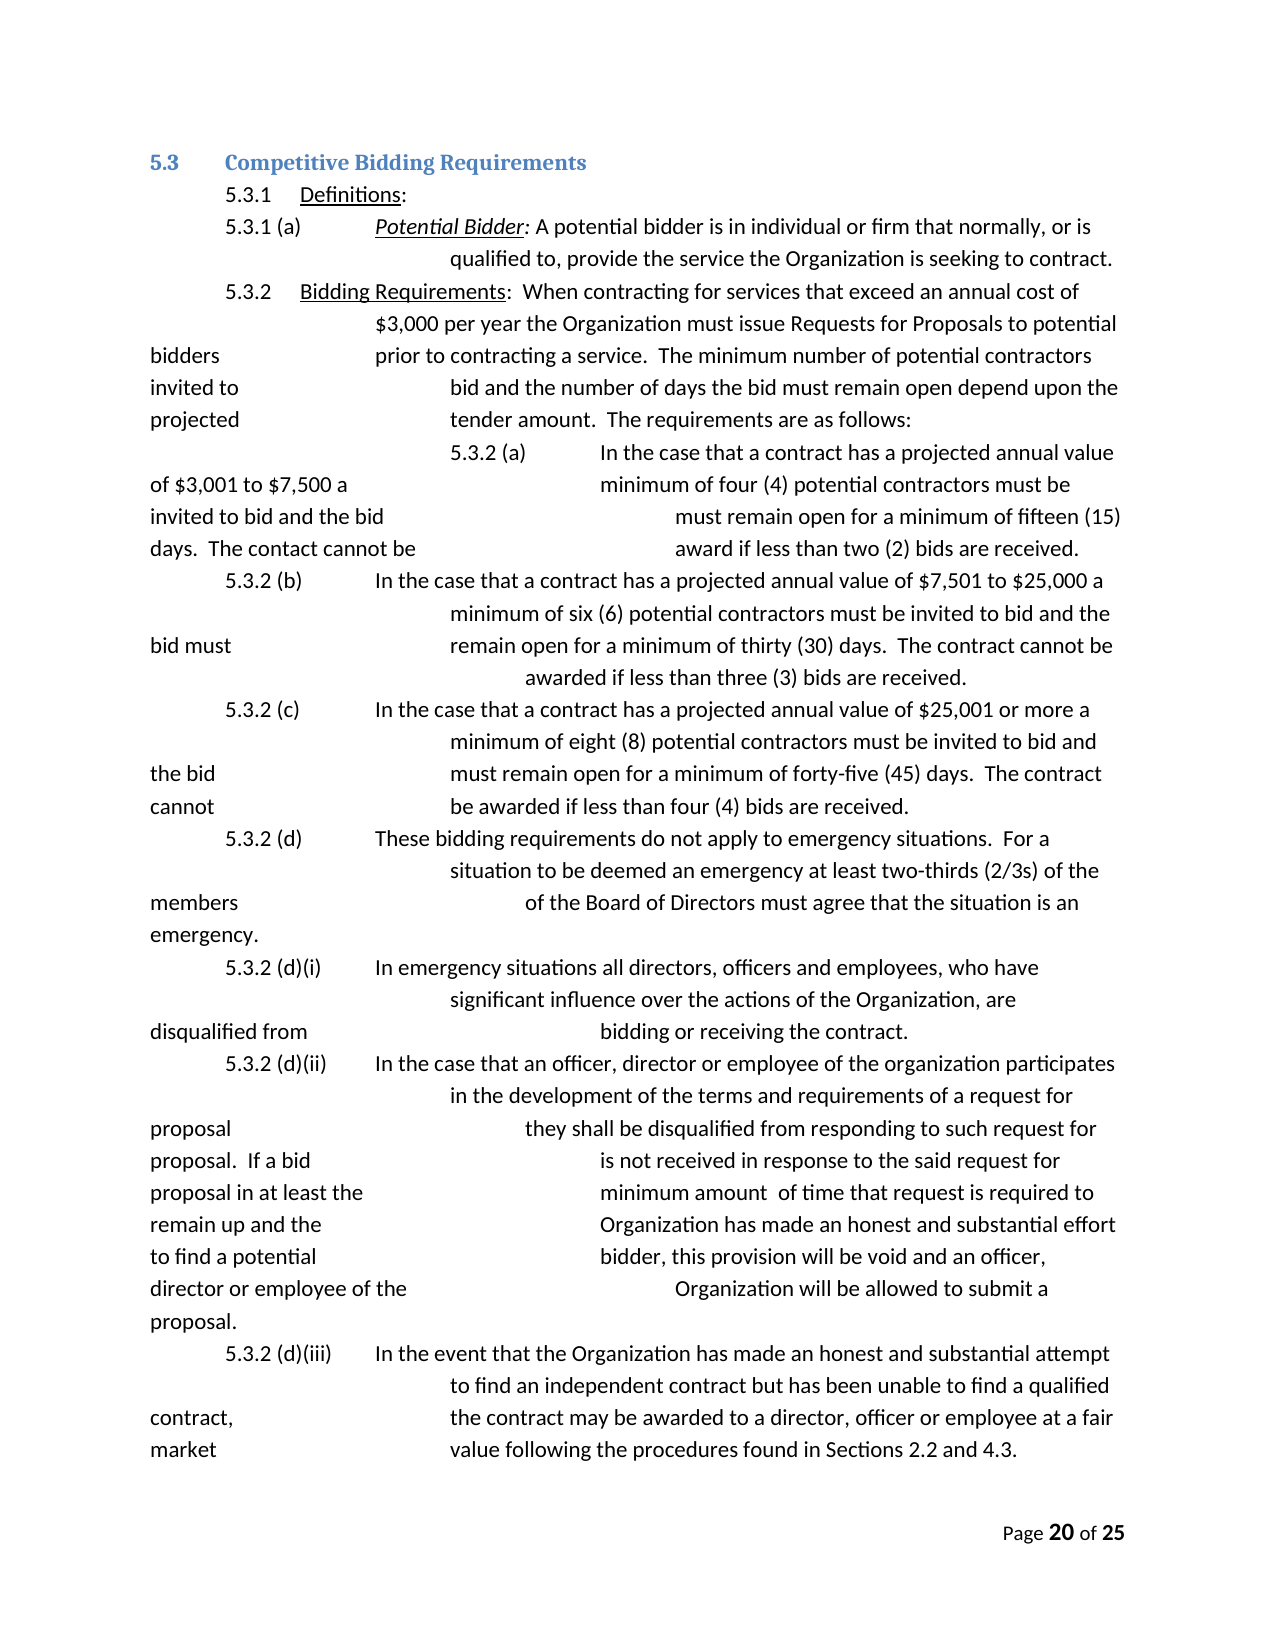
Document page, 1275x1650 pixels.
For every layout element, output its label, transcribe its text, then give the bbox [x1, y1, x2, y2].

subtitle 5.3 Competitive Bidding Requirements [150, 150, 1125, 176]
text 5.3.2 Bidding Requirements: When contracting for services that exceed an annual cost of $3,000 per year the Organization must issue Requests for Proposals to potential bidders prior to contracting a service. The minimum number of potential contractors invited to bid and the number of days the bid must remain open depend upon the projected tender amount. The requirements are as follows: 5.3.2 (a) In the case that a contract has a projected annual value of $3,001 to $7,500 a minimum of four (4) potential contractors must be invited to bid and the bid must remain open for a minimum of fifteen (15) days. The contact cannot be award if less than two (2) bids are received. [150, 277, 1125, 562]
text 5.3.2 (d)(i) In emergency situations all directors, officers and employees, who have significant influence over the actions of the Organization, are disqualified from bidding or receiving the contract. [150, 953, 1125, 1045]
text 5.3.2 (d)(iii) In the event that the Organization has made an honest and substantial attempt to find an independent contract but has been unable to find a qualified contract, the contract may be awarded to a director, officer or employee at a fair market value following the procedures found in Sections 2.2 and 4.3. [150, 1339, 1125, 1463]
text 5.3.2 (d)(ii) In the case that an officer, director or employee of the organization participates in the development of the terms and requirements of a request for proposal they shall be disqualified from responding to such request for proposal. If a bid is not received in response to the said request for proposal in at least the minimum amount of time that request is required to remain up and the Organization has made an honest and substantial effort to find a potential bidder, this provision will be void and an officer, director or employee of the Organization will be allowed to submit a proposal. [150, 1049, 1125, 1335]
text 5.3.2 (b) In the case that a contract has a projected annual value of $7,501 to $25,000 a minimum of six (6) potential contractors must be invited to bid and the bid must remain open for a minimum of thirty (30) days. The contract cannot be awarded if less than three (3) bids are received. [150, 566, 1125, 691]
text 5.3.2 (c) In the case that a contract has a projected annual value of $25,001 or more a minimum of eight (8) potential contractors must be invited to bid and the bid must remain open for a minimum of forty-five (45) days. The contract cannot be awarded if less than four (4) bids are received. [150, 695, 1125, 820]
text 5.3.2 (d) These bidding requirements do not apply to emergency situations. For a situation to be deemed an emergency at least two-thirds (2/3s) of the members of the Board of Directors must agree that the situation is an emergency. [150, 824, 1125, 948]
text 5.3.1 Definitions: 5.3.1 (a) Potential Bidder: A potential bidder is in individual or firm that normally, or is qualified to, provide the service the Organization is seeking to contract. [150, 180, 1125, 273]
